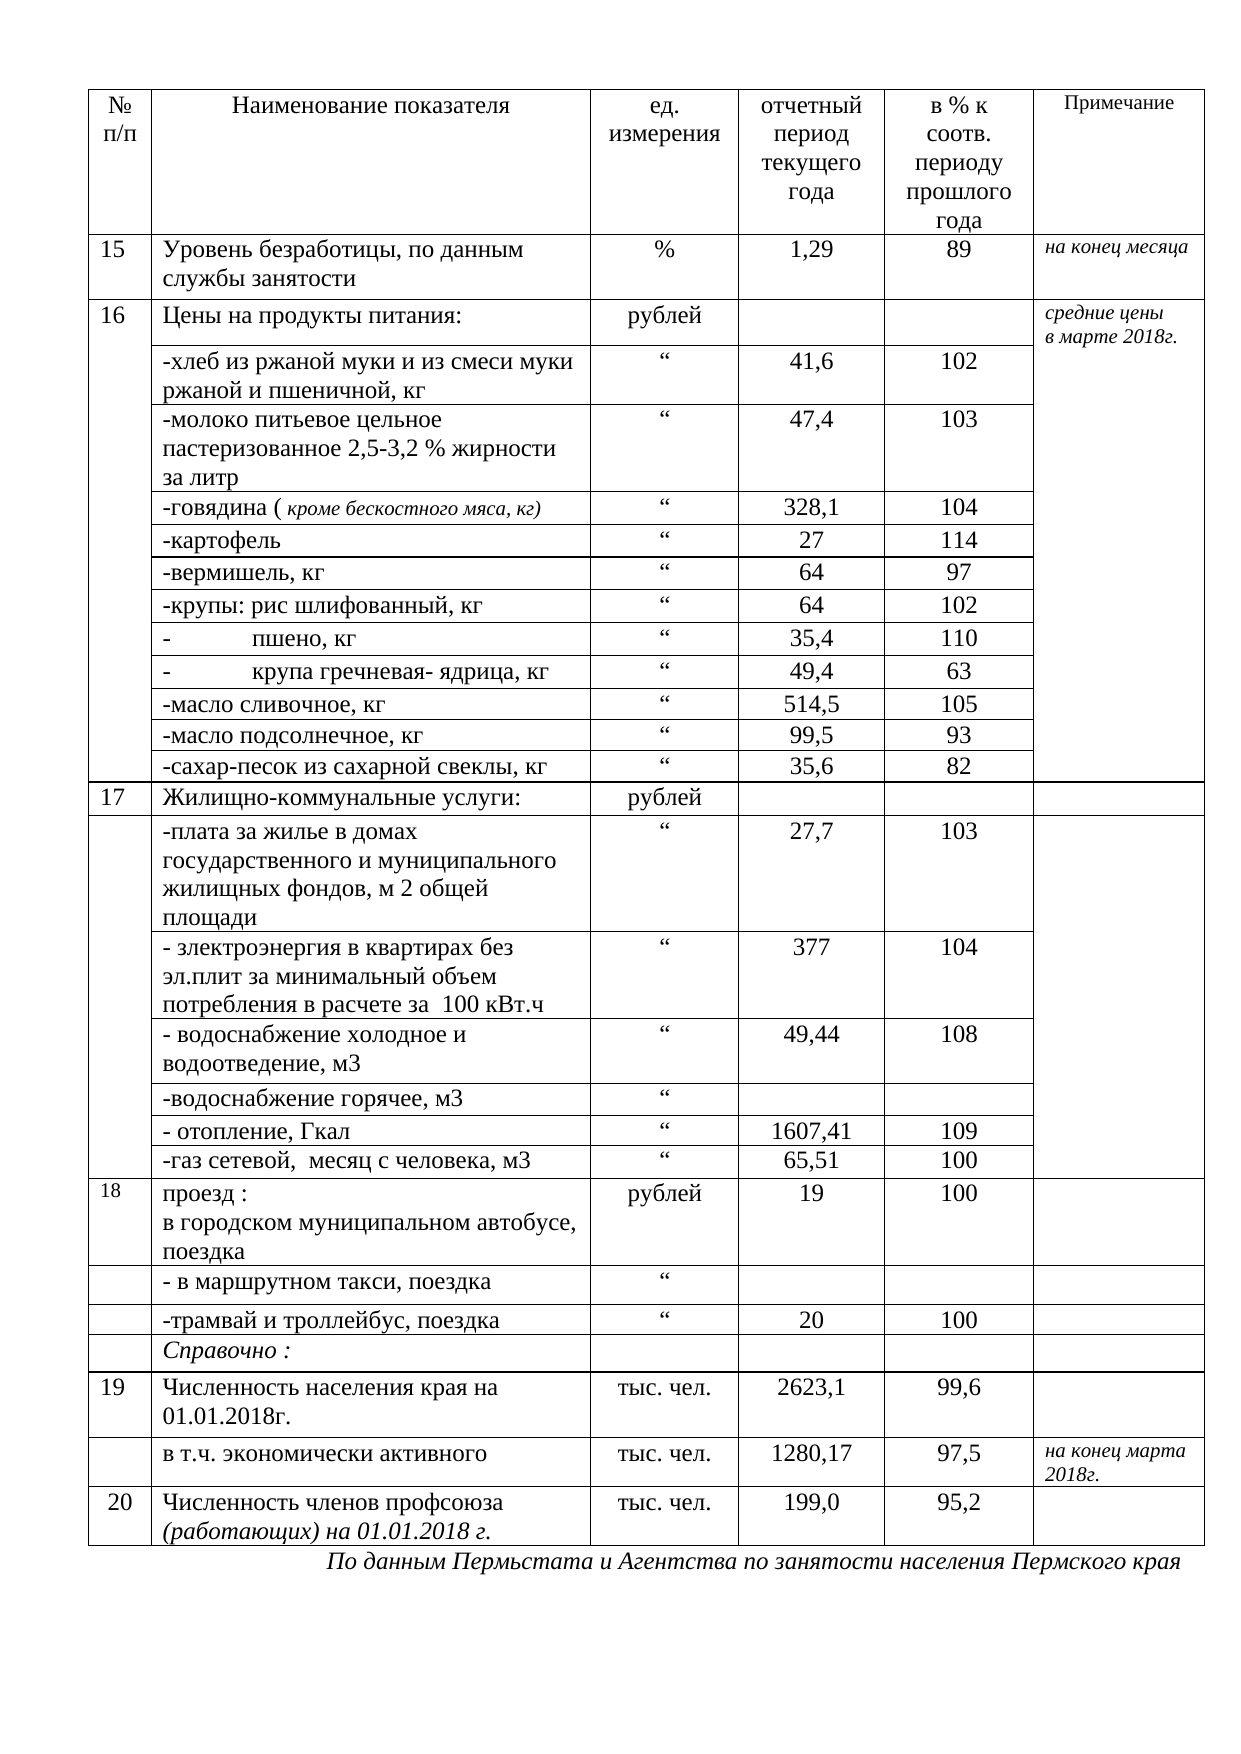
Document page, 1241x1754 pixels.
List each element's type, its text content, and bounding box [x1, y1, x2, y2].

table_cell [1034, 1179, 1204, 1265]
table_cell 65,51 [739, 1146, 884, 1177]
table_cell - пшено, кг [152, 623, 590, 655]
table_cell рублей [591, 1179, 738, 1265]
table_cell - в маршрутном такси, поездка [152, 1266, 590, 1304]
table_cell 100 [885, 1146, 1033, 1177]
table_cell 20 [739, 1305, 884, 1334]
table_cell [1034, 1335, 1204, 1371]
table_cell на конец месяца [1034, 235, 1204, 299]
table_cell -масло сливочное, кг [152, 689, 590, 719]
table_cell 41,6 [739, 346, 884, 403]
table_header № п/п [89, 90, 151, 233]
table_cell “ [591, 751, 738, 781]
table_cell проезд : в городском муниципальном автобусе, поездка [152, 1179, 590, 1265]
table_cell 108 [885, 1019, 1033, 1082]
table_cell 102 [885, 590, 1033, 622]
table_cell 49,4 [739, 656, 884, 688]
table_cell [89, 1266, 151, 1304]
table_cell 104 [885, 492, 1033, 524]
table_cell % [591, 235, 738, 299]
table_cell [739, 1335, 884, 1371]
table_cell тыс. чел. [591, 1487, 738, 1545]
table_cell 199,0 [739, 1487, 884, 1545]
table_cell 19 [89, 1373, 151, 1437]
table_cell 27,7 [739, 816, 884, 931]
table_cell [1034, 783, 1204, 815]
table_cell -картофель [152, 525, 590, 556]
table_cell 114 [885, 525, 1033, 556]
table_cell “ [591, 492, 738, 524]
table_cell 99,5 [739, 720, 884, 750]
table_cell 103 [885, 405, 1033, 491]
table_cell 19 [739, 1179, 884, 1265]
table_cell - водоснабжение холодное и водоотведение, м3 [152, 1019, 590, 1082]
table_cell 2623,1 [739, 1373, 884, 1437]
table_cell 97,5 [885, 1438, 1033, 1486]
table_cell 1607,41 [739, 1116, 884, 1144]
table_cell 328,1 [739, 492, 884, 524]
table_cell [1034, 1266, 1204, 1304]
table_cell рублей [591, 300, 738, 345]
table_cell 35,6 [739, 751, 884, 781]
table_cell 27 [739, 525, 884, 556]
table_cell -трамвай и троллейбус, поездка [152, 1305, 590, 1334]
table_cell [885, 300, 1033, 345]
table_cell “ [591, 656, 738, 688]
table_cell 16 [89, 300, 151, 781]
table_cell тыс. чел. [591, 1438, 738, 1486]
table_cell 82 [885, 751, 1033, 781]
table_cell средние цены в марте 2018г. [1034, 300, 1204, 781]
table_cell - крупа гречневая- ядрица, кг [152, 656, 590, 688]
table_cell 35,4 [739, 623, 884, 655]
table_header в % к соотв. периоду прошлого года [885, 90, 1033, 233]
table_cell 109 [885, 1116, 1033, 1144]
table_cell 18 [89, 1179, 151, 1265]
table_cell 89 [885, 235, 1033, 299]
table_cell [1034, 816, 1204, 1177]
table_cell Цены на продукты питания: [152, 300, 590, 345]
table_cell “ [591, 405, 738, 491]
table_cell “ [591, 816, 738, 931]
table_cell 15 [89, 235, 151, 299]
table_header Наименование показателя [152, 90, 590, 233]
table_cell Справочно : [152, 1335, 590, 1371]
table_cell “ [591, 689, 738, 719]
table_cell [885, 783, 1033, 815]
table_cell -сахар-песок из сахарной свеклы, кг [152, 751, 590, 781]
table_cell [885, 1266, 1033, 1304]
table_cell [739, 300, 884, 345]
table_cell 47,4 [739, 405, 884, 491]
table_cell 100 [885, 1179, 1033, 1265]
table_cell -водоснабжение горячее, м3 [152, 1084, 590, 1115]
table_cell “ [591, 932, 738, 1018]
table_cell “ [591, 525, 738, 556]
table_cell 110 [885, 623, 1033, 655]
table_cell Численность населения края на 01.01.2018г. [152, 1373, 590, 1437]
table_cell [885, 1084, 1033, 1115]
table_cell 514,5 [739, 689, 884, 719]
table_cell -крупы: рис шлифованный, кг [152, 590, 590, 622]
table_cell 20 [89, 1487, 151, 1545]
table_cell [1034, 1305, 1204, 1334]
table_cell 103 [885, 816, 1033, 931]
table_cell на конец марта 2018г. [1034, 1438, 1204, 1486]
table_cell [1034, 1373, 1204, 1437]
table_cell [1034, 1487, 1204, 1545]
table_cell “ [591, 1116, 738, 1144]
table_cell 1,29 [739, 235, 884, 299]
table_cell “ [591, 1305, 738, 1334]
table_cell Численность членов профсоюза (работающих) на 01.01.2018 г. [152, 1487, 590, 1545]
table_cell “ [591, 623, 738, 655]
table_cell [89, 816, 151, 1177]
table_header Примечание [1034, 90, 1204, 233]
table_cell - отопление, Гкал [152, 1116, 590, 1144]
table_cell [89, 1335, 151, 1371]
table_cell -вермишель, кг [152, 558, 590, 589]
table_cell - злектроэнергия в квартирах без эл.плит за минимальный объем потребления в расчете за 100 кВт.ч [152, 932, 590, 1018]
table_cell тыс. чел. [591, 1373, 738, 1437]
table_cell рублей [591, 783, 738, 815]
table_cell Уровень безработицы, по данным службы занятости [152, 235, 590, 299]
table_cell 1280,17 [739, 1438, 884, 1486]
text По данным Пермьстата и Агентства по занятости населения Пермского края [118, 1546, 1181, 1574]
table_cell “ [591, 1266, 738, 1304]
table_cell 100 [885, 1305, 1033, 1334]
table_cell 104 [885, 932, 1033, 1018]
table_cell в т.ч. экономически активного [152, 1438, 590, 1486]
table_cell 64 [739, 590, 884, 622]
table_cell Жилищно-коммунальные услуги: [152, 783, 590, 815]
table_cell 17 [89, 783, 151, 815]
table_cell [89, 1438, 151, 1486]
table_cell “ [591, 346, 738, 403]
table_cell [739, 1266, 884, 1304]
table_cell 93 [885, 720, 1033, 750]
table_header ед. измерения [591, 90, 738, 233]
table_cell 49,44 [739, 1019, 884, 1082]
table_cell [89, 1305, 151, 1334]
table_cell -масло подсолнечное, кг [152, 720, 590, 750]
table_cell [591, 1335, 738, 1371]
table_cell 105 [885, 689, 1033, 719]
table_cell 64 [739, 558, 884, 589]
table_cell -говядина ( кроме бескостного мяса, кг) [152, 492, 590, 524]
table_cell -газ сетевой, месяц с человека, м3 [152, 1146, 590, 1177]
table_cell 95,2 [885, 1487, 1033, 1545]
table_cell [739, 783, 884, 815]
table_cell [739, 1084, 884, 1115]
table_cell “ [591, 1084, 738, 1115]
table_cell 97 [885, 558, 1033, 589]
table_cell “ [591, 590, 738, 622]
table_cell -хлеб из ржаной муки и из смеси муки ржаной и пшеничной, кг [152, 346, 590, 403]
table_cell -плата за жилье в домах государственного и муниципального жилищных фондов, м 2 общей площади [152, 816, 590, 931]
table_cell “ [591, 1019, 738, 1082]
table_header отчетный период текущего года [739, 90, 884, 233]
table_cell 102 [885, 346, 1033, 403]
table_cell “ [591, 1146, 738, 1177]
table_cell 377 [739, 932, 884, 1018]
table_cell “ [591, 558, 738, 589]
table_cell [885, 1335, 1033, 1371]
table_cell “ [591, 720, 738, 750]
table_cell 63 [885, 656, 1033, 688]
table_cell -молоко питьевое цельное пастеризованное 2,5-3,2 % жирности за литр [152, 405, 590, 491]
table_cell 99,6 [885, 1373, 1033, 1437]
